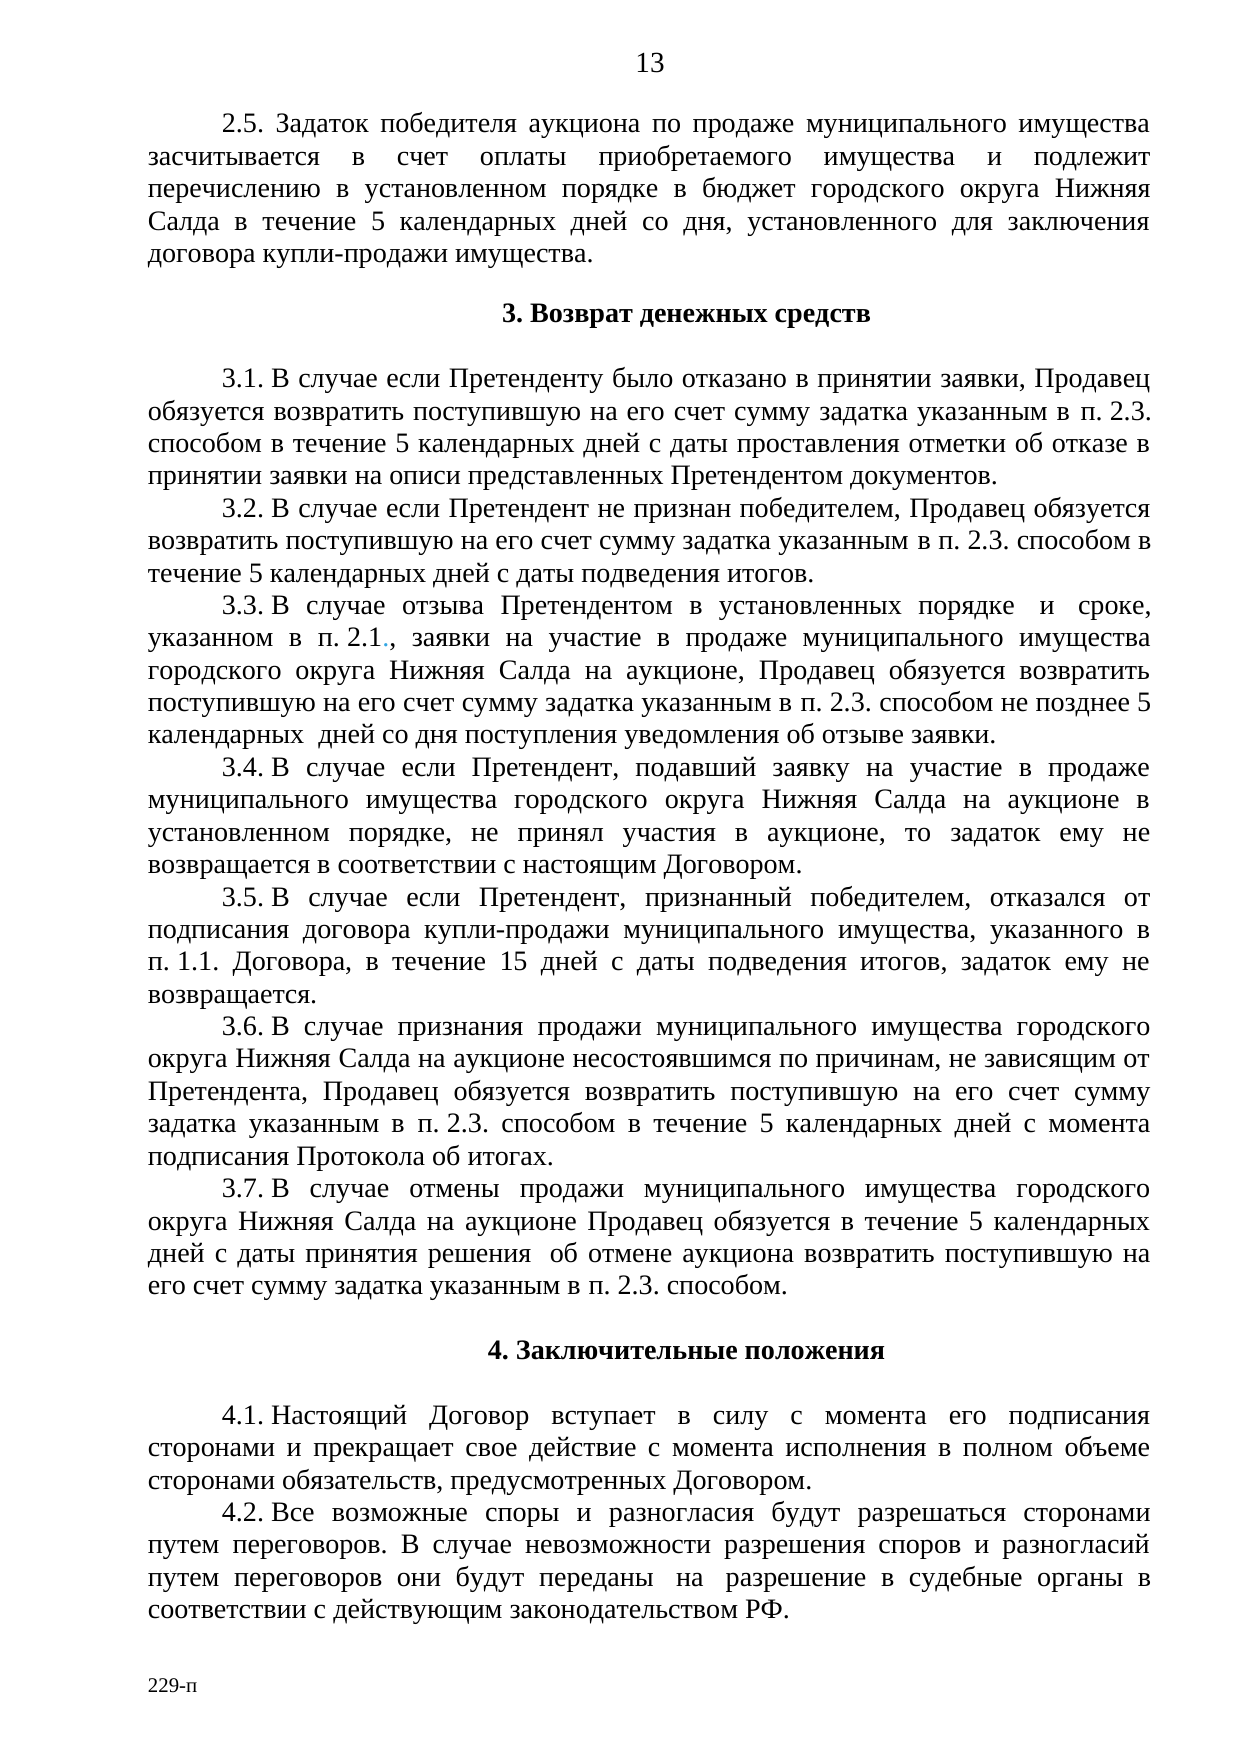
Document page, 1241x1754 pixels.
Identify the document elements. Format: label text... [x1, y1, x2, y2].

text 4. Заключительные положения [148, 1333, 1152, 1366]
text 3.6. В случае признания продажи муниципального имущества городского округа Нижняя Салда на аукционе несостоявшимся по причинам, не зависящим от Претендента, Продавец обязуется возвратить поступившую на его счет сумму задатка указанным в п. 2.3. способом в течение 5 календарных дней с момента подписания Протокола об итогах. [148, 1009, 1152, 1171]
text 3.4. В случае если Претендент, подавший заявку на участие в продаже муниципального имущества городского округа Нижняя Салда на аукционе в установленном порядке, не принял участия в аукционе, то задаток ему не возвращается в соответствии с настоящим Договором. [148, 750, 1152, 879]
text 3. Возврат денежных средств [148, 296, 1152, 329]
text 3.3. В случае отзыва Претендентом в установленных порядке и сроке, указанном в п. 2.1., заявки на участие в продаже муниципального имущества городского округа Нижняя Салда на аукционе, Продавец обязуется возвратить поступившую на его счет сумму задатка указанным в п. 2.3. способом не позднее 5 календарных дней со дня поступления уведомления об отзыве заявки. [148, 588, 1152, 750]
text 3.1. В случае если Претенденту было отказано в принятии заявки, Продавец обязуется возвратить поступившую на его счет сумму задатка указанным в п. 2.3. способом в течение 5 календарных дней с даты проставления отметки об отказе в принятии заявки на описи представленных Претендентом документов. [148, 361, 1152, 491]
text 3.5. В случае если Претендент, признанный победителем, отказался от подписания договора купли-продажи муниципального имущества, указанного в п. 1.1. Договора, в течение 15 дней с даты подведения итогов, задаток ему не возвращается. [148, 879, 1152, 1009]
text 4.2. Все возможные споры и разногласия будут разрешаться сторонами путем переговоров. В случае невозможности разрешения споров и разногласий путем переговоров они будут переданы на разрешение в судебные органы в соответствии с действующим законодательством РФ. [148, 1495, 1152, 1625]
text 2.5. Задаток победителя аукциона по продаже муниципального имущества засчитывается в счет оплаты приобретаемого имущества и подлежит перечислению в установленном порядке в бюджет городского округа Нижняя Салда в течение 5 календарных дней со дня, установленного для заключения договора купли-продажи имущества. [148, 106, 1152, 268]
text 4.1. Настоящий Договор вступает в силу с момента его подписания сторонами и прекращает свое действие с момента исполнения в полном объеме сторонами обязательств, предусмотренных Договором. [148, 1398, 1152, 1495]
text 3.2. В случае если Претендент не признан победителем, Продавец обязуется возвратить поступившую на его счет сумму задатка указанным в п. 2.3. способом в течение 5 календарных дней с даты подведения итогов. [148, 491, 1152, 588]
text 3.7. В случае отмены продажи муниципального имущества городского округа Нижняя Салда на аукционе Продавец обязуется в течение 5 календарных дней с даты принятия решения об отмене аукциона возвратить поступившую на его счет сумму задатка указанным в п. 2.3. способом. [148, 1171, 1152, 1301]
